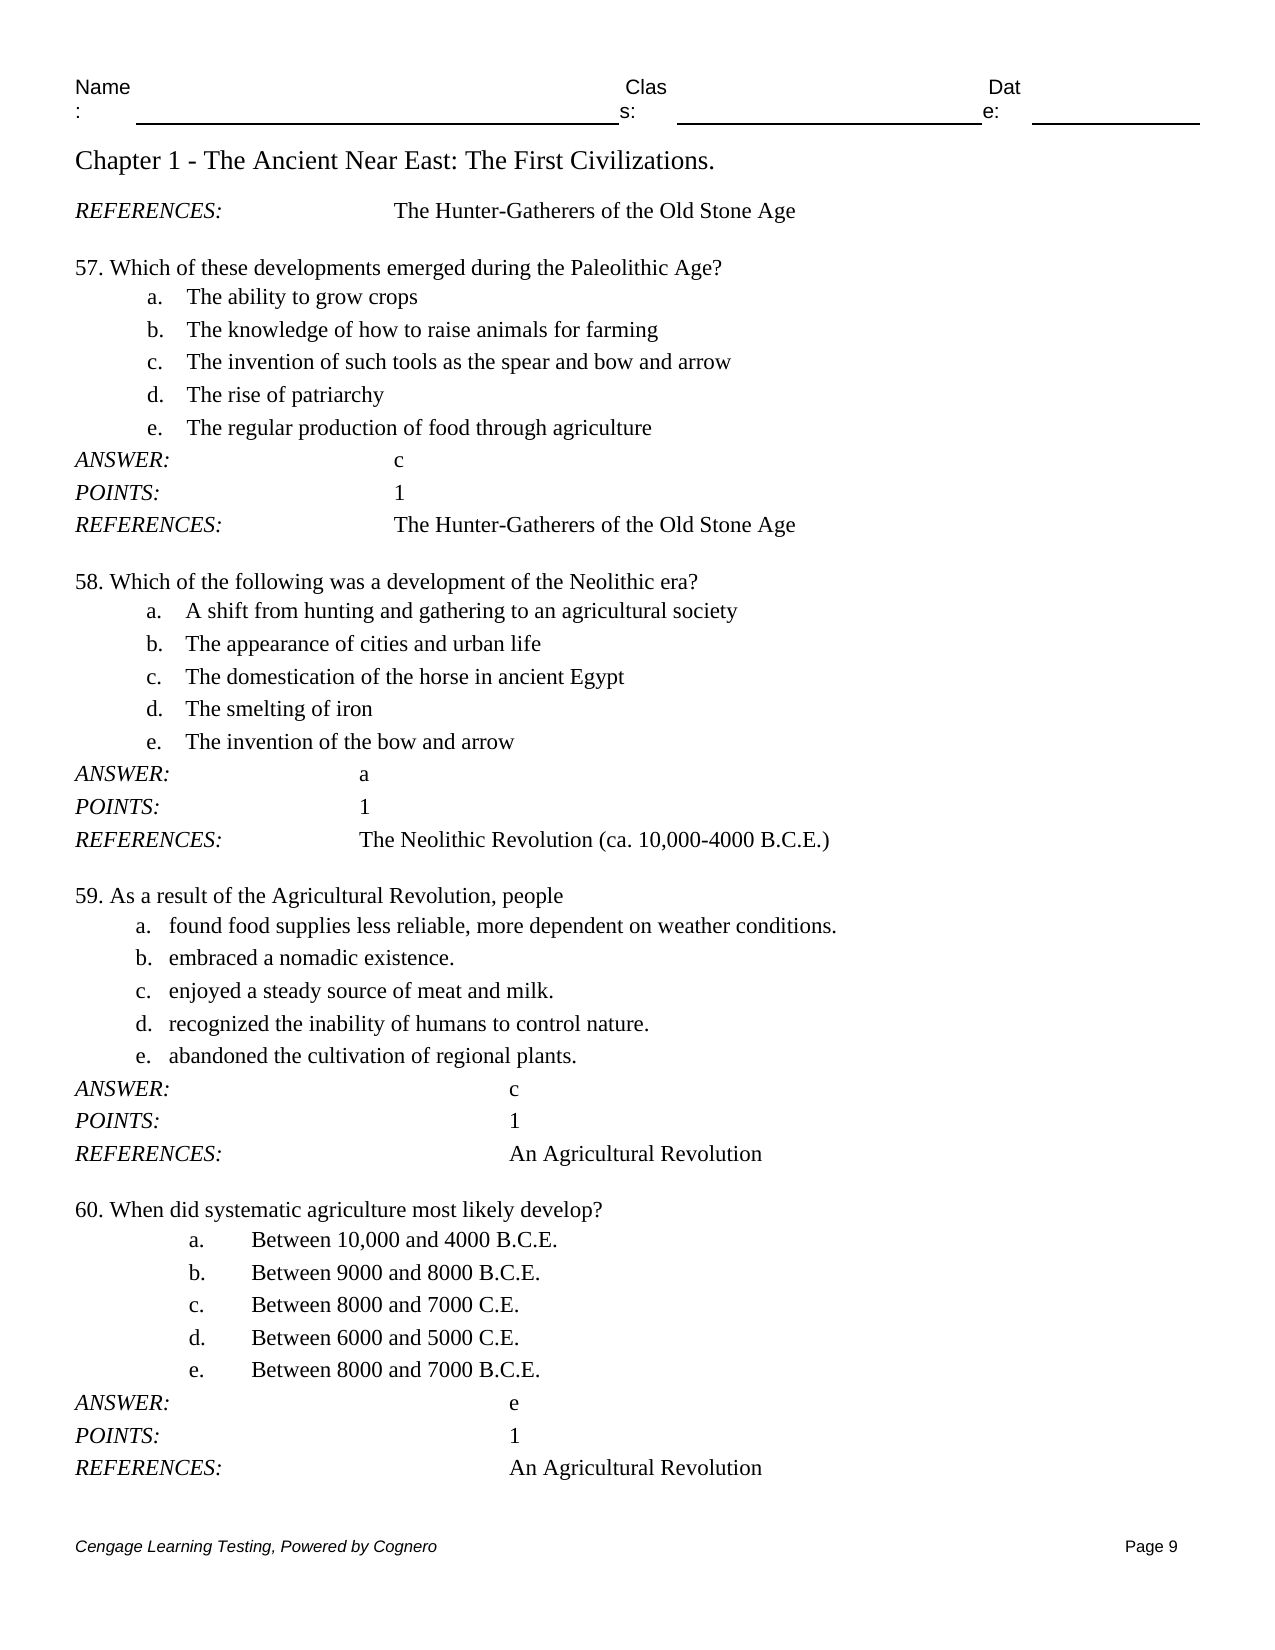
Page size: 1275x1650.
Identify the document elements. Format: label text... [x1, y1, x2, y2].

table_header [75, 194, 1200, 227]
table_header 60. When did systematic agriculture most likely develop? [75, 1223, 1200, 1484]
table_header 58. Which of the following was a development of the Neolithic era? [75, 594, 1200, 855]
table_header 59. As a result of the Agricultural Revolution, people [75, 909, 1200, 1169]
table_header 57. Which of these developments emerged during the Paleolithic Age? [75, 280, 1200, 541]
